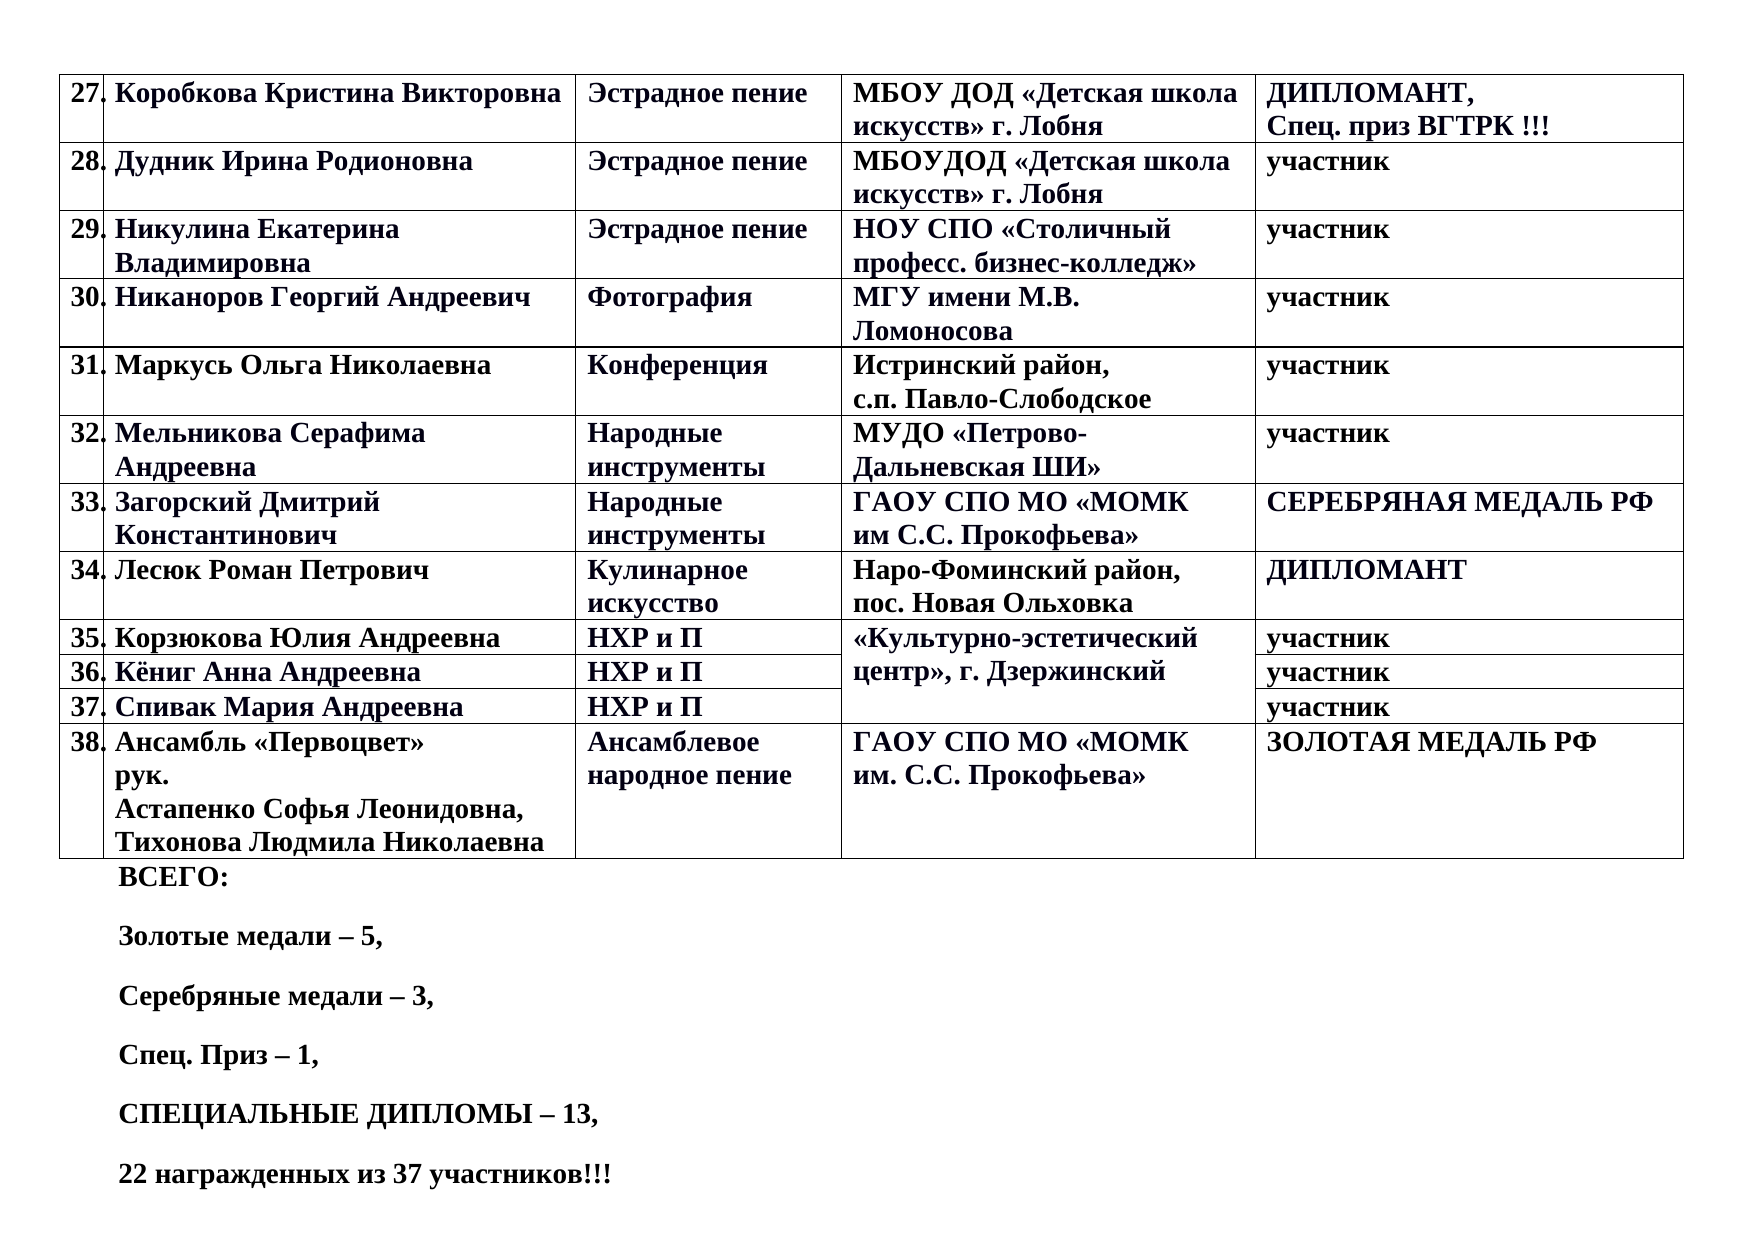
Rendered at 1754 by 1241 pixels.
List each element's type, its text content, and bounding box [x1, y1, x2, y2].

table_cell «Культурно-эстетический центр», г. Дзержинский [842, 620, 1255, 723]
table_cell участник [1256, 211, 1683, 278]
table_cell Ансамбль «Первоцвет» рук. Астапенко Софья Леонидовна, Тихонова Людмила Николаевна [104, 724, 575, 858]
table_cell Маркусь Ольга Николаевна [104, 348, 575, 414]
table_cell Народные инструменты [576, 484, 841, 551]
table_cell МБОУДОД «Детская школа искусств» г. Лобня [842, 143, 1255, 210]
table_cell Корзюкова Юлия Андреевна [104, 620, 575, 653]
table_cell [60, 279, 103, 346]
text СПЕЦИАЛЬНЫЕ ДИПЛОМЫ – 13, [118, 1096, 1636, 1130]
table_cell [60, 724, 103, 858]
table_cell участник [1256, 143, 1683, 210]
table_cell НХР и П [576, 655, 841, 688]
table_cell ЗОЛОТАЯ МЕДАЛЬ РФ [1256, 724, 1683, 858]
table_cell Мельникова Серафима Андреевна [104, 416, 575, 483]
table_cell [60, 75, 103, 142]
table_cell участник [1256, 620, 1683, 653]
table_cell Эстрадное пение [576, 75, 841, 142]
table_cell [60, 211, 103, 278]
table_cell МУДО «Петрово-Дальневская ШИ» [842, 416, 1255, 483]
table_cell ДИПЛОМАНТ [1256, 552, 1683, 619]
table_cell НХР и П [576, 689, 841, 723]
table_cell [60, 348, 103, 414]
table_cell Спивак Мария Андреевна [104, 689, 575, 723]
table_cell Эстрадное пение [576, 211, 841, 278]
table_cell ГАОУ СПО МО «МОМК им С.С. Прокофьева» [842, 484, 1255, 551]
table_cell Эстрадное пение [576, 143, 841, 210]
table_cell Ансамблевое народное пение [576, 724, 841, 858]
table_cell [60, 416, 103, 483]
table_cell Коробкова Кристина Викторовна [104, 75, 575, 142]
table_cell участник [1256, 279, 1683, 346]
table_cell Кёниг Анна Андреевна [104, 655, 575, 688]
table_cell Дудник Ирина Родионовна [104, 143, 575, 210]
table_cell [60, 655, 103, 688]
table_cell Лесюк Роман Петрович [104, 552, 575, 619]
text 22 награжденных из 37 участников!!! [118, 1156, 1636, 1189]
table_cell НХР и П [576, 620, 841, 653]
table_cell ГАОУ СПО МО «МОМК им. С.С. Прокофьева» [842, 724, 1255, 858]
table_cell [60, 552, 103, 619]
table_cell Загорский Дмитрий Константинович [104, 484, 575, 551]
table_cell Фотография [576, 279, 841, 346]
table_cell Никаноров Георгий Андреевич [104, 279, 575, 346]
table_cell Народные инструменты [576, 416, 841, 483]
table_cell Истринский район, с.п. Павло-Слободское [842, 348, 1255, 414]
table_cell МБОУ ДОД «Детская школа искусств» г. Лобня [842, 75, 1255, 142]
table_cell участник [1256, 689, 1683, 723]
table_cell участник [1256, 416, 1683, 483]
text ВСЕГО: [118, 859, 1636, 892]
table_cell МГУ имени М.В. Ломоносова [842, 279, 1255, 346]
table_cell [60, 484, 103, 551]
table_cell Кулинарное искусство [576, 552, 841, 619]
table_cell ДИПЛОМАНТ, Спец. приз ВГТРК !!! [1256, 75, 1683, 142]
text Золотые медали – 5, [118, 918, 1636, 952]
text Спец. Приз – 1, [118, 1037, 1636, 1071]
table_cell Никулина Екатерина Владимировна [104, 211, 575, 278]
table_cell участник [1256, 655, 1683, 688]
table_cell СЕРЕБРЯНАЯ МЕДАЛЬ РФ [1256, 484, 1683, 551]
text Серебряные медали – 3, [118, 978, 1636, 1011]
table_cell [60, 620, 103, 653]
table_cell НОУ СПО «Столичный професс. бизнес-колледж» [842, 211, 1255, 278]
table_cell Конференция [576, 348, 841, 414]
table_cell Наро-Фоминский район, пос. Новая Ольховка [842, 552, 1255, 619]
table_cell [60, 143, 103, 210]
table_cell [60, 689, 103, 723]
table_cell участник [1256, 348, 1683, 414]
